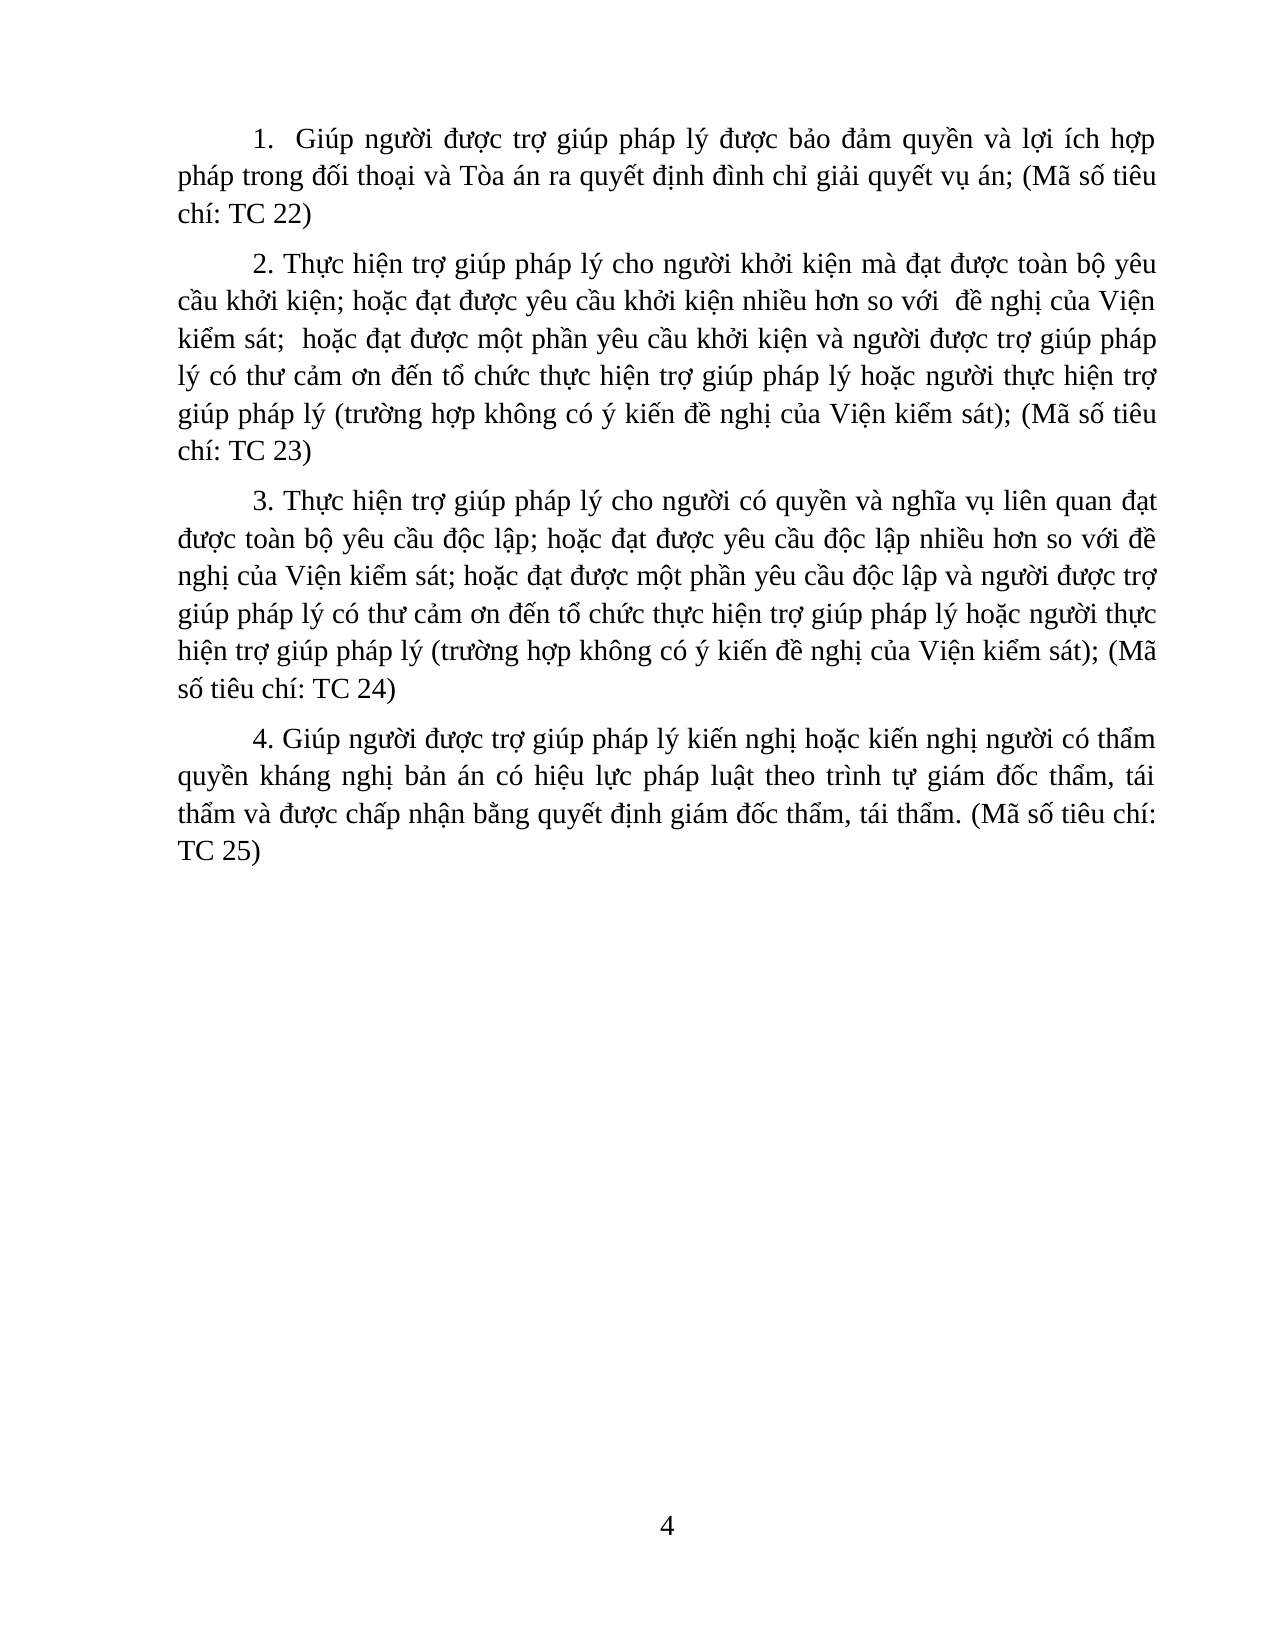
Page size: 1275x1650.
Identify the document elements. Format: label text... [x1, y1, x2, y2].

text 3. Thực hiện trợ giúp pháp lý cho người có quyền và nghĩa vụ liên quan đạt được toàn bộ yêu cầu độc lập; hoặc đạt được yêu cầu độc lập nhiều hơn so với đề nghị của Viện kiểm sát; hoặc đạt được một phần yêu cầu độc lập và người được trợ giúp pháp lý có thư cảm ơn đến tổ chức thực hiện trợ giúp pháp lý hoặc người thực hiện trợ giúp pháp lý (trường hợp không có ý kiến đề nghị của Viện kiểm sát); (Mã số tiêu chí: TC 24) [177, 481, 1157, 706]
text 2. Thực hiện trợ giúp pháp lý cho người khởi kiện mà đạt được toàn bộ yêu cầu khởi kiện; hoặc đạt được yêu cầu khởi kiện nhiều hơn so với đề nghị của Viện kiểm sát; hoặc đạt được một phần yêu cầu khởi kiện và người được trợ giúp pháp lý có thư cảm ơn đến tổ chức thực hiện trợ giúp pháp lý hoặc người thực hiện trợ giúp pháp lý (trường hợp không có ý kiến đề nghị của Viện kiểm sát); (Mã số tiêu chí: TC 23) [177, 243, 1157, 468]
text 4. Giúp người được trợ giúp pháp lý kiến nghị hoặc kiến nghị người có thẩm quyền kháng nghị bản án có hiệu lực pháp luật theo trình tự giám đốc thẩm, tái thẩm và được chấp nhận bằng quyết định giám đốc thẩm, tái thẩm. (Mã số tiêu chí: TC 25) [177, 718, 1157, 868]
text 1. Giúp người được trợ giúp pháp lý được bảo đảm quyền và lợi ích hợp pháp trong đối thoại và Tòa án ra quyết định đình chỉ giải quyết vụ án; (Mã số tiêu chí: TC 22) [177, 118, 1157, 231]
